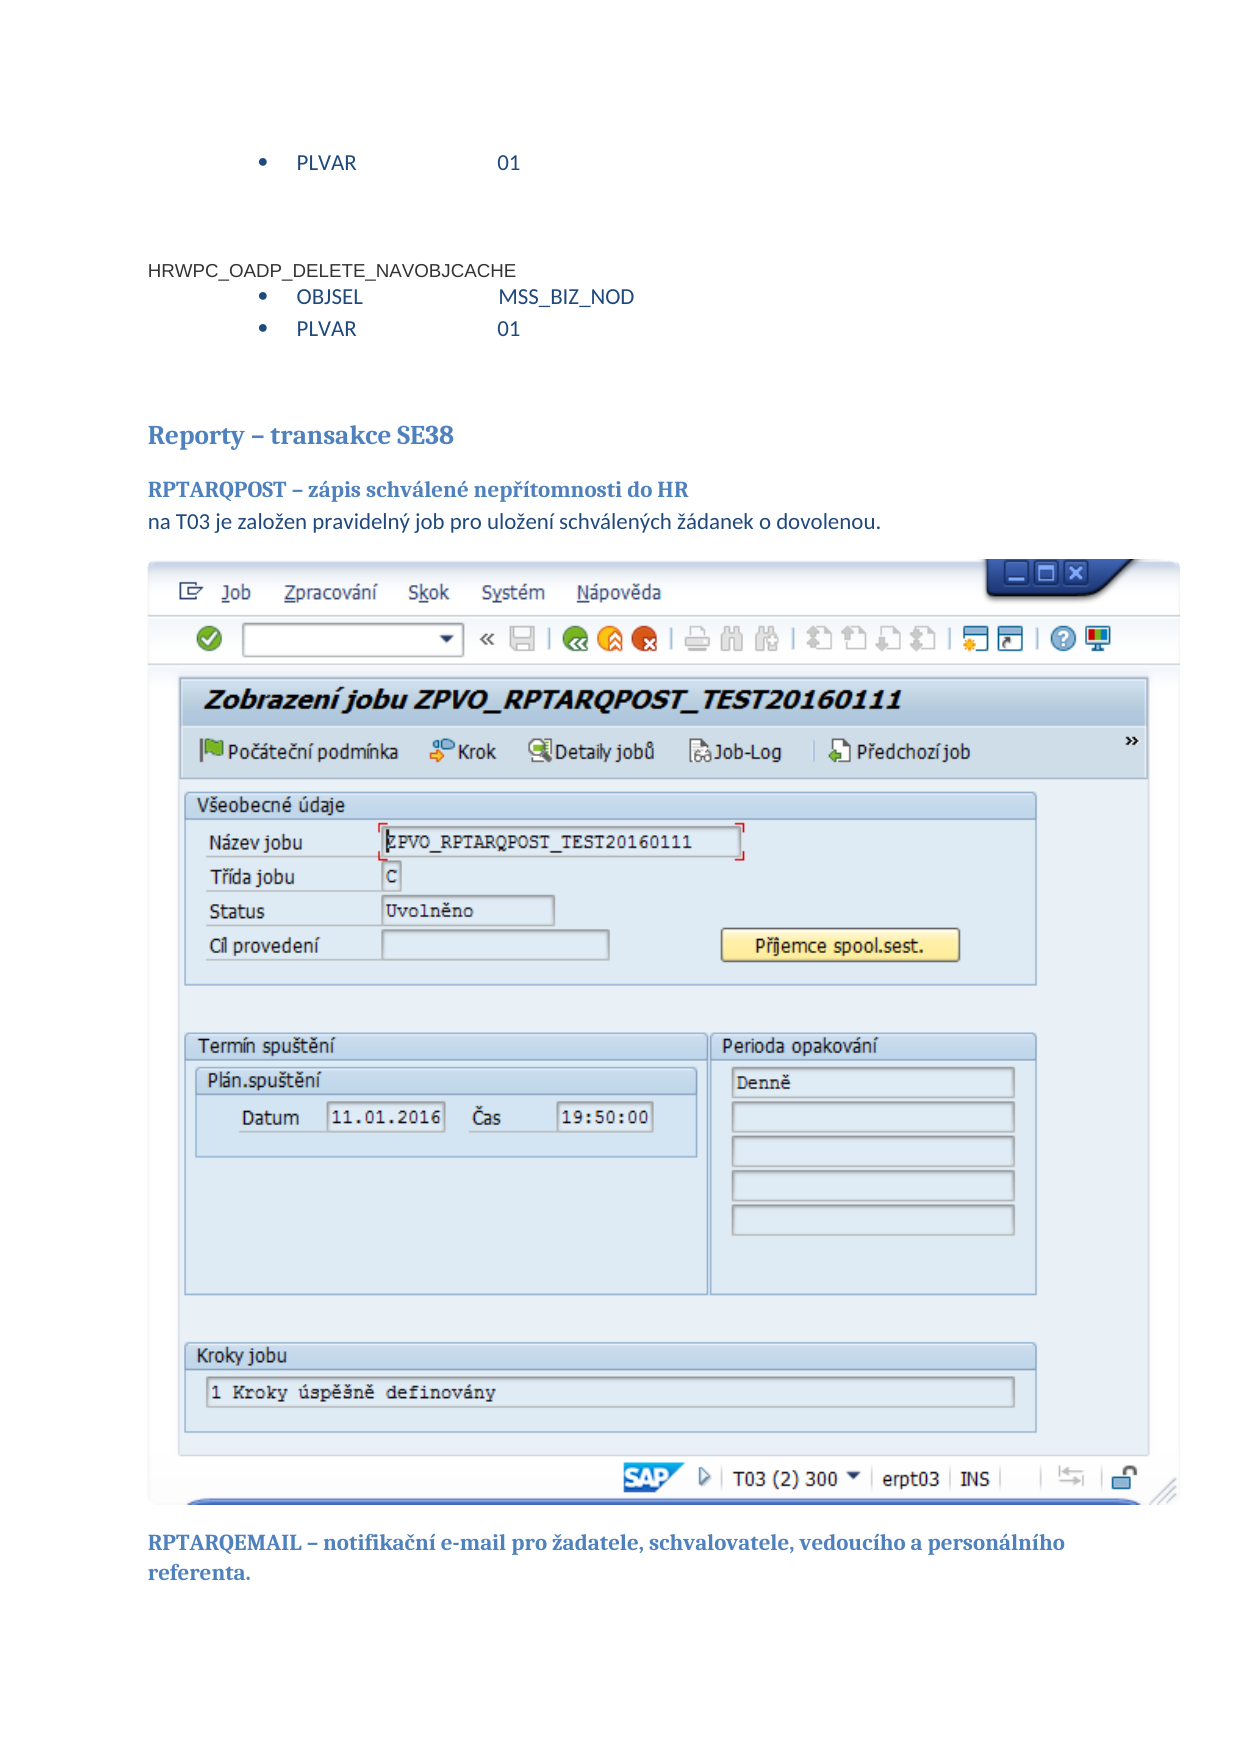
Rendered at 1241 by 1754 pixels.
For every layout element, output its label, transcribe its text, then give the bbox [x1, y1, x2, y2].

text na T03 je založen pravidelný job pro uložení schválených žádanek o dovolenou. [148, 507, 1093, 535]
list OBJSEL MSS_BIZ_NOD [259, 282, 1093, 310]
text RPTARQEMAIL – notifikační e-mail pro žadatele, schvalovatele, vedoucího a personálního referenta. [148, 1530, 1093, 1586]
list PLVAR 01 [259, 314, 1093, 342]
list PLVAR 01 [259, 148, 1093, 176]
picture [147, 559, 1181, 1505]
text HRWPC_OADP_DELETE_NAVOBJCACHE [148, 254, 1093, 282]
subtitle Reporty – transakce SE38 [148, 420, 1093, 451]
subtitle RPTARQPOST – zápis schválené nepřítomnosti do HR [148, 477, 1093, 503]
